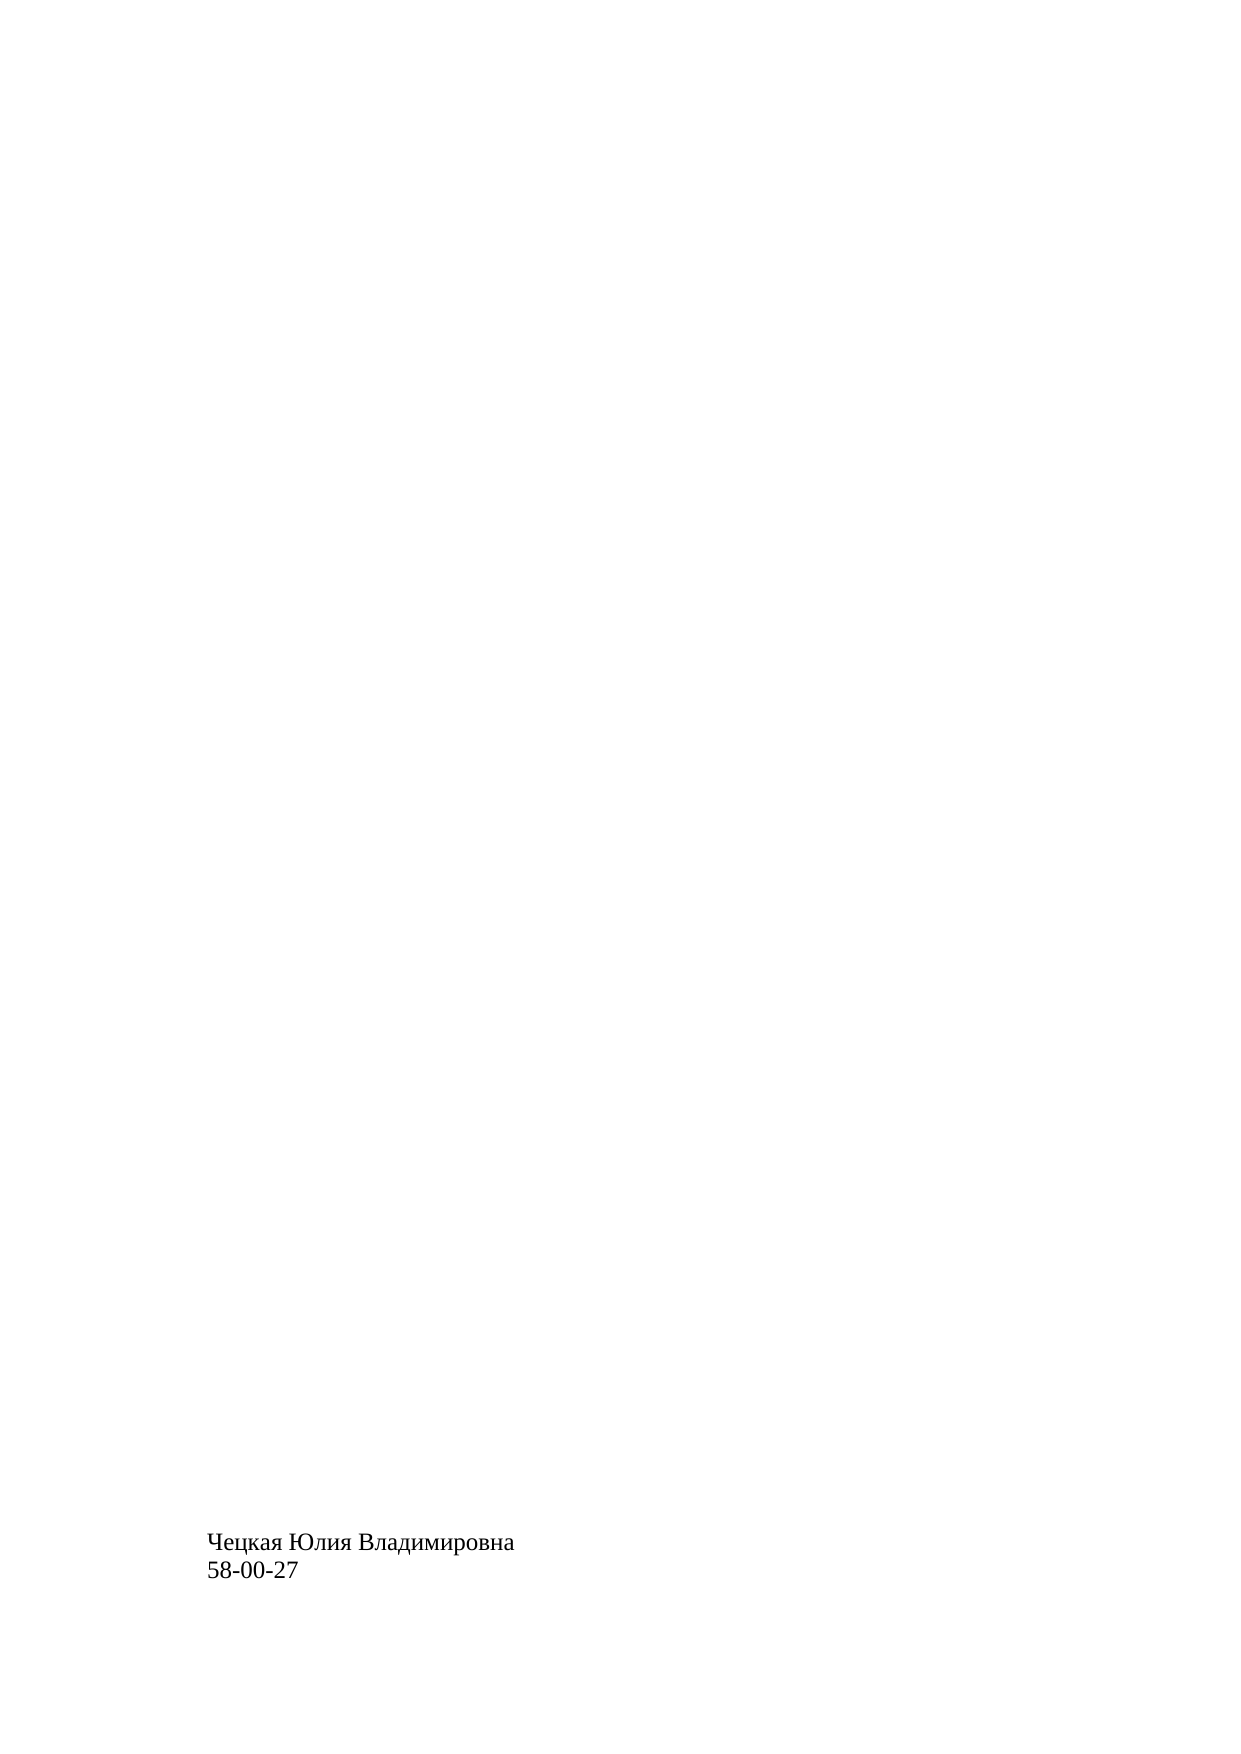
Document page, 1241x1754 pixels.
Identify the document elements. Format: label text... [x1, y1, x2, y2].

text 58-00-27 [207, 1556, 1181, 1584]
text Чецкая Юлия Владимировна [207, 1527, 1181, 1556]
